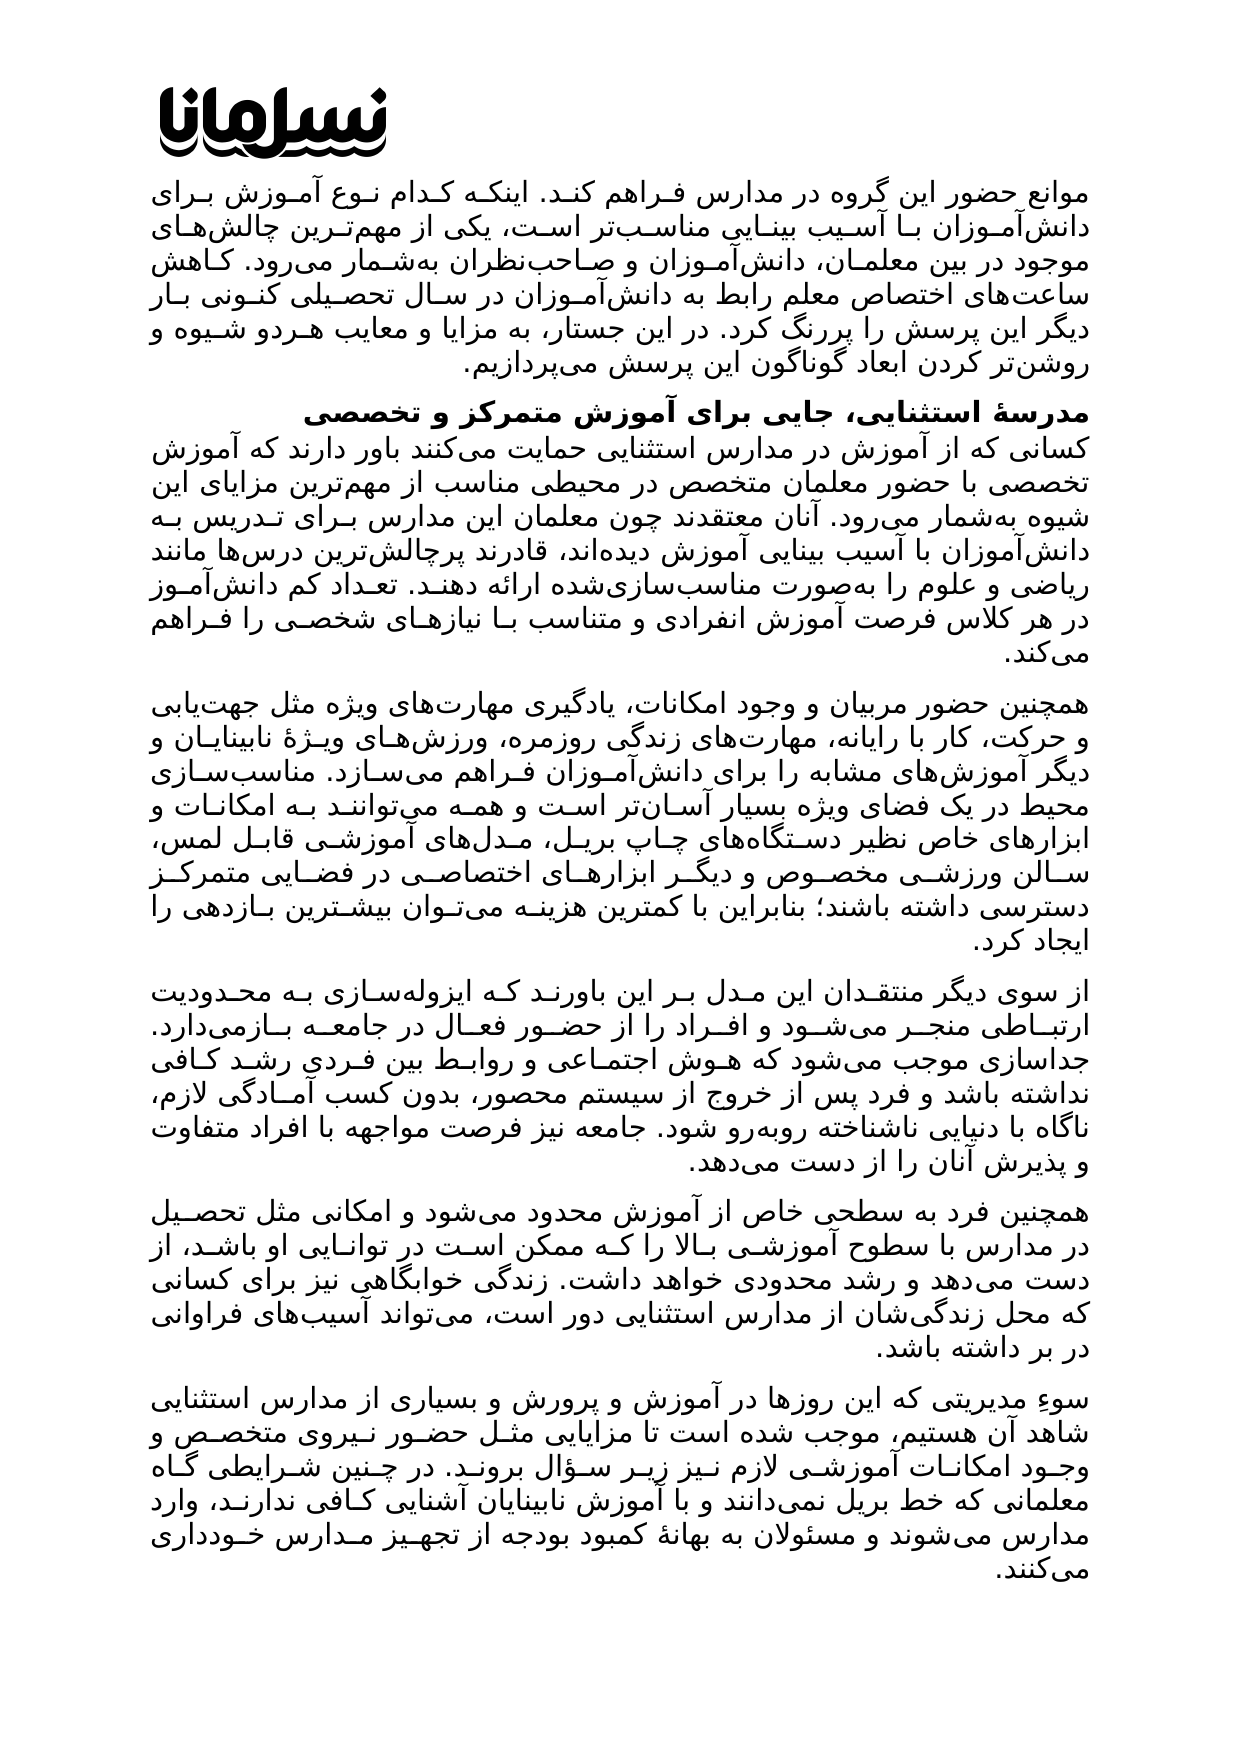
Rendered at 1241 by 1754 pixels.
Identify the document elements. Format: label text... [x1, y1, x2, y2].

text همچنین حضور مربیان و وجود امکانات، یادگیری مهارت‌های ویژه مثل جهت‌یابی و حرکت، کار با رایانه، مهارت‌های زندگی روزمره، ورزش‌های ویژۀ نابینایان و دیگر آموزش‌های مشابه را برای دانش‌آموزان فراهم می‌سازد. مناسب‌سازی محیط در یک فضای ویژه بسیار آسان‌تر است و همه می‌توانند به امکانات و ابزار‌های خاص نظیر دستگاه‌های چاپ بریل، مدل‌های آموزشی قابل لمس، سالن ورزشی مخصوص و دیگر ابزار‌های اختصاصی در فضایی متمرکز دسترسی داشته باشند؛ بنابراین با کمترین هزینه می‌توان بیشترین بازدهی را ایجاد کرد. [150, 686, 1090, 958]
text کسانی که از آموزش در مدارس استثنایی حمایت می‌کنند باور دارند که آموزش تخصصی با حضور معلمان متخصص در محیطی مناسب از مهم‌ترین مزایای این شیوه به‌شمار می‌رود. آنان معتقدند چون معلمان این مدارس برای تدریس به دانش‌آموزان با آسیب بینایی آموزش دیده‌اند، قادر‌ند پر‌چالش‌ترین درس‌ها مانند ریاضی و علوم را به‌صورت مناسب‌سازی‌شده ارائه دهند. تعداد کم دانش‌آموز در هر کلاس فرصت آموزش انفرادی و متناسب با نیاز‌های شخصی را فراهم می‌کند. [150, 432, 1090, 669]
text سوءِ مدیریتی که این روز‌ها در آموزش و پرورش و بسیاری از مدارس استثنایی شاهد آن هستیم، موجب شده است تا مزایایی مثل حضور نیروی متخصص و وجود امکانات آموزشی لازم نیز زیر سؤال بروند. در چنین شرایطی گاه معلمانی که خط بریل نمی‌دانند و با آموزش نابینایان آشنایی کافی ندارند، وارد مدارس می‌شوند و مسئولان به بهانۀ کمبود بودجه از تجهیز مدارس خودداری می‌کنند. [150, 1381, 1090, 1585]
subtitle مدرسۀ استثنایی، جایی برای آموزش متمرکز و تخصصی [150, 396, 1090, 430]
text از سوی دیگر منتقدان این مدل بر این باور‌ند که ایزوله‌سازی به محدودیت ارتباطی منجر می‌شود و افراد را از حضور فعال در جامعه باز‌می‌دارد. جدا‌سازی موجب می‌شود که هوش اجتماعی و روابط بین فردی رشد کافی نداشته ‌باشد و فرد پس از خروج از سیستم محصور، بدون کسب آمادگی لازم، ناگاه با دنیایی نا‌شناخته رو‌به‌رو شود. جامعه نیز فرصت مواجهه با افراد متفاوت و پذیرش آنان را از دست می‌دهد. [150, 974, 1090, 1178]
text همچنین فرد به سطحی خاص از آموزش محدود می‌شود و امکانی مثل تحصیل در مدارس با سطوح آموزشی بالا را که ممکن است در توانایی او باشد، از دست می‌دهد و رشد محدودی خواهد داشت. زندگی خوابگاهی نیز برای کسانی که محل زندگی‌شان از مدارس استثنایی دور است، می‌تواند آسیب‌های فراوانی در بر داشته ‌باشد. [150, 1195, 1090, 1364]
picture [150, 75, 398, 170]
